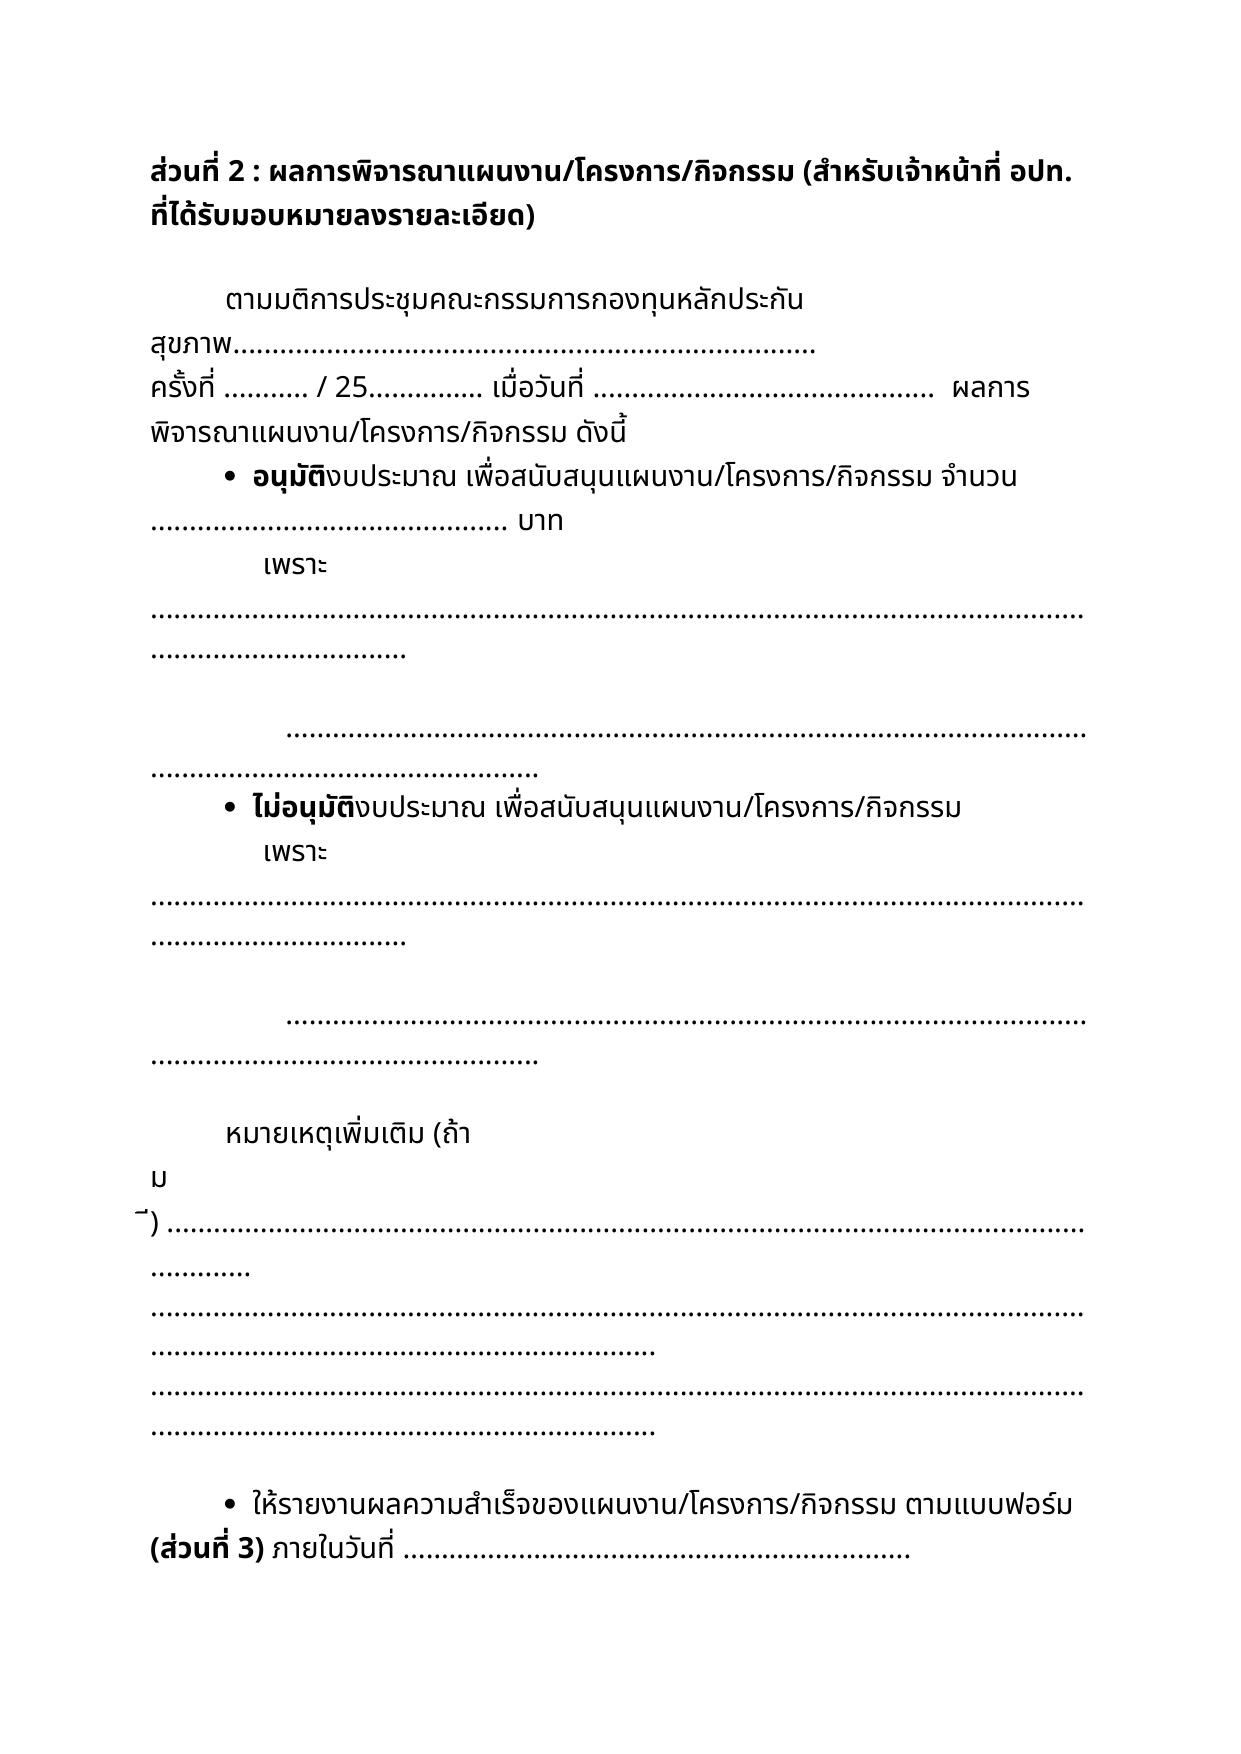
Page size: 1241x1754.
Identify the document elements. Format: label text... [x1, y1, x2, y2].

text ส่วนที่ 2 : ผลการพิจารณาแผนงาน/โครงการ/กิจกรรม (สำหรับเจ้าหน้าที่ อปท. ที่ได้รับมอบหมายลงรายละเอียด) [150, 150, 1090, 238]
text ตามมติการประชุมคณะกรรมการกองทุนหลักประกันสุขภาพ........................................................................... ครั้งที่ ........... / 25…………… เมื่อวันที่ ............................................ ผลการพิจารณาแผนงาน/โครงการ/กิจกรรม ดังนี้ [150, 278, 1090, 455]
text ......................................................................................................................................................... [150, 954, 1090, 1073]
text ......................................................................................................................................................... [150, 667, 1090, 786]
text อนุมัติงบประมาณ เพื่อสนับสนุนแผนงาน/โครงการ/กิจกรรม จำนวน .............................................. บาท [150, 455, 1090, 544]
text ให้รายงานผลความสำเร็จของแผนงาน/โครงการ/กิจกรรม ตามแบบฟอร์ม (ส่วนที่ 3) ภายในวันที่ …………………………………………………......... [150, 1483, 1090, 1572]
text ไม่อนุมัติงบประมาณ เพื่อสนับสนุนแผนงาน/โครงการ/กิจกรรม [150, 786, 1090, 830]
text หมายเหตุเพิ่มเติม (ถ้ามี) ................................................................................................................................... ......................................................................................................................................................................................... ......................................................................................................................................................................................... [150, 1113, 1090, 1444]
text เพราะ ......................................................................................................................................................... [150, 544, 1090, 667]
text เพราะ ......................................................................................................................................................... [150, 830, 1090, 954]
